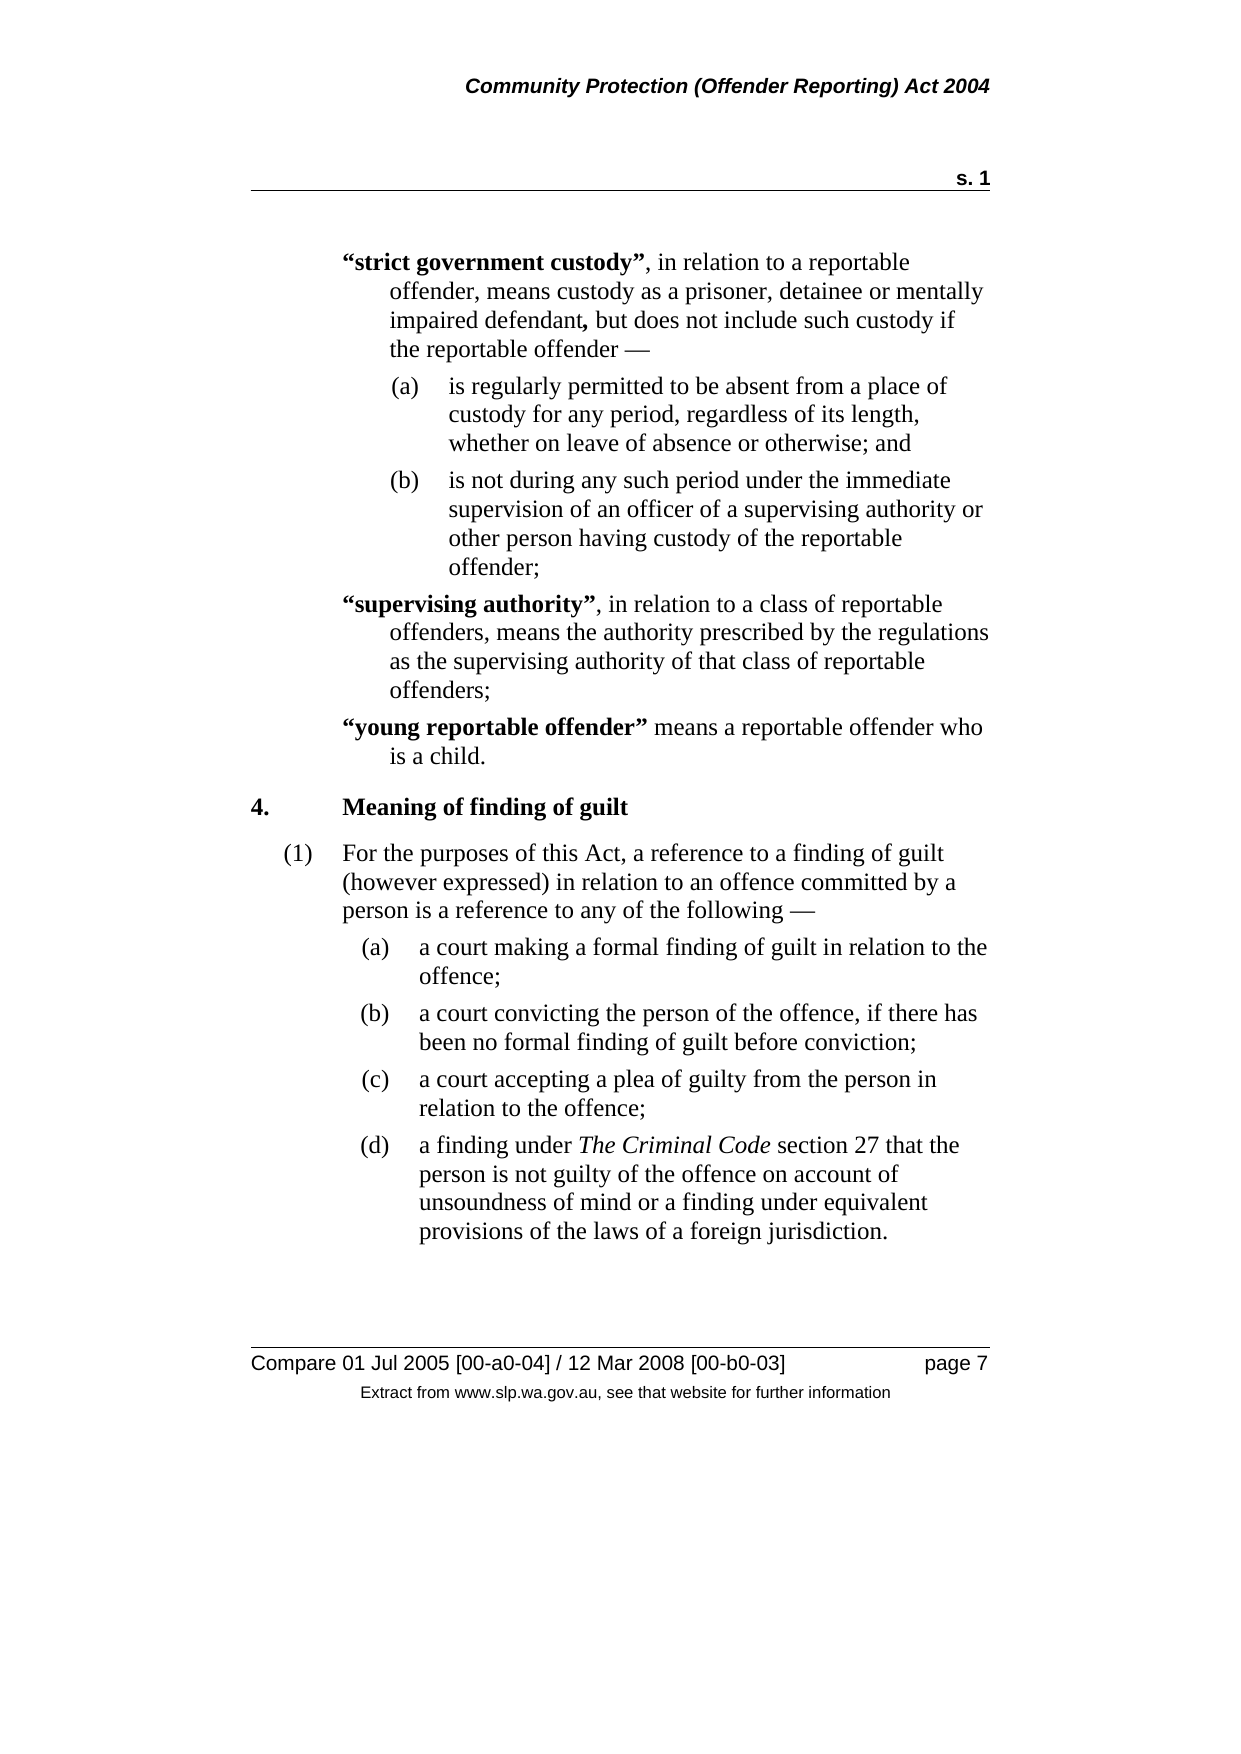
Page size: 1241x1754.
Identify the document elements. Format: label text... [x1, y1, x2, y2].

text “strict government custody”, in relation to a reportable offender, means custody as a prisoner, detainee or mentally impaired defendant, but does not include such custody if the reportable offender — [251, 247, 990, 362]
text (a) is regularly permitted to be absent from a place of custody for any period, regardless of its length, whether on leave of absence or otherwise; and [251, 371, 990, 457]
subtitle 4. Meaning of finding of guilt [251, 792, 990, 821]
text (1) For the purposes of this Act, a reference to a finding of guilt (however expressed) in relation to an offence committed by a person is a reference to any of the following — [251, 838, 990, 924]
text (b) is not during any such period under the immediate supervision of an officer of a supervising authority or other person having custody of the reportable offender; [251, 465, 990, 580]
text (d) a finding under The Criminal Code section 27 that the person is not guilty of the offence on account of unsoundness of mind or a finding under equivalent provisions of the laws of a foreign jurisdiction. [251, 1130, 990, 1245]
text “young reportable offender” means a reportable offender who is a child. [251, 712, 990, 769]
text (c) a court accepting a plea of guilty from the person in relation to the offence; [251, 1064, 990, 1122]
text “supervising authority”, in relation to a class of reportable offenders, means the authority prescribed by the regulations as the supervising authority of that class of reportable offenders; [251, 589, 990, 704]
text (b) a court convicting the person of the offence, if there has been no formal finding of guilt before conviction; [251, 998, 990, 1056]
text (a) a court making a formal finding of guilt in relation to the offence; [251, 932, 990, 990]
